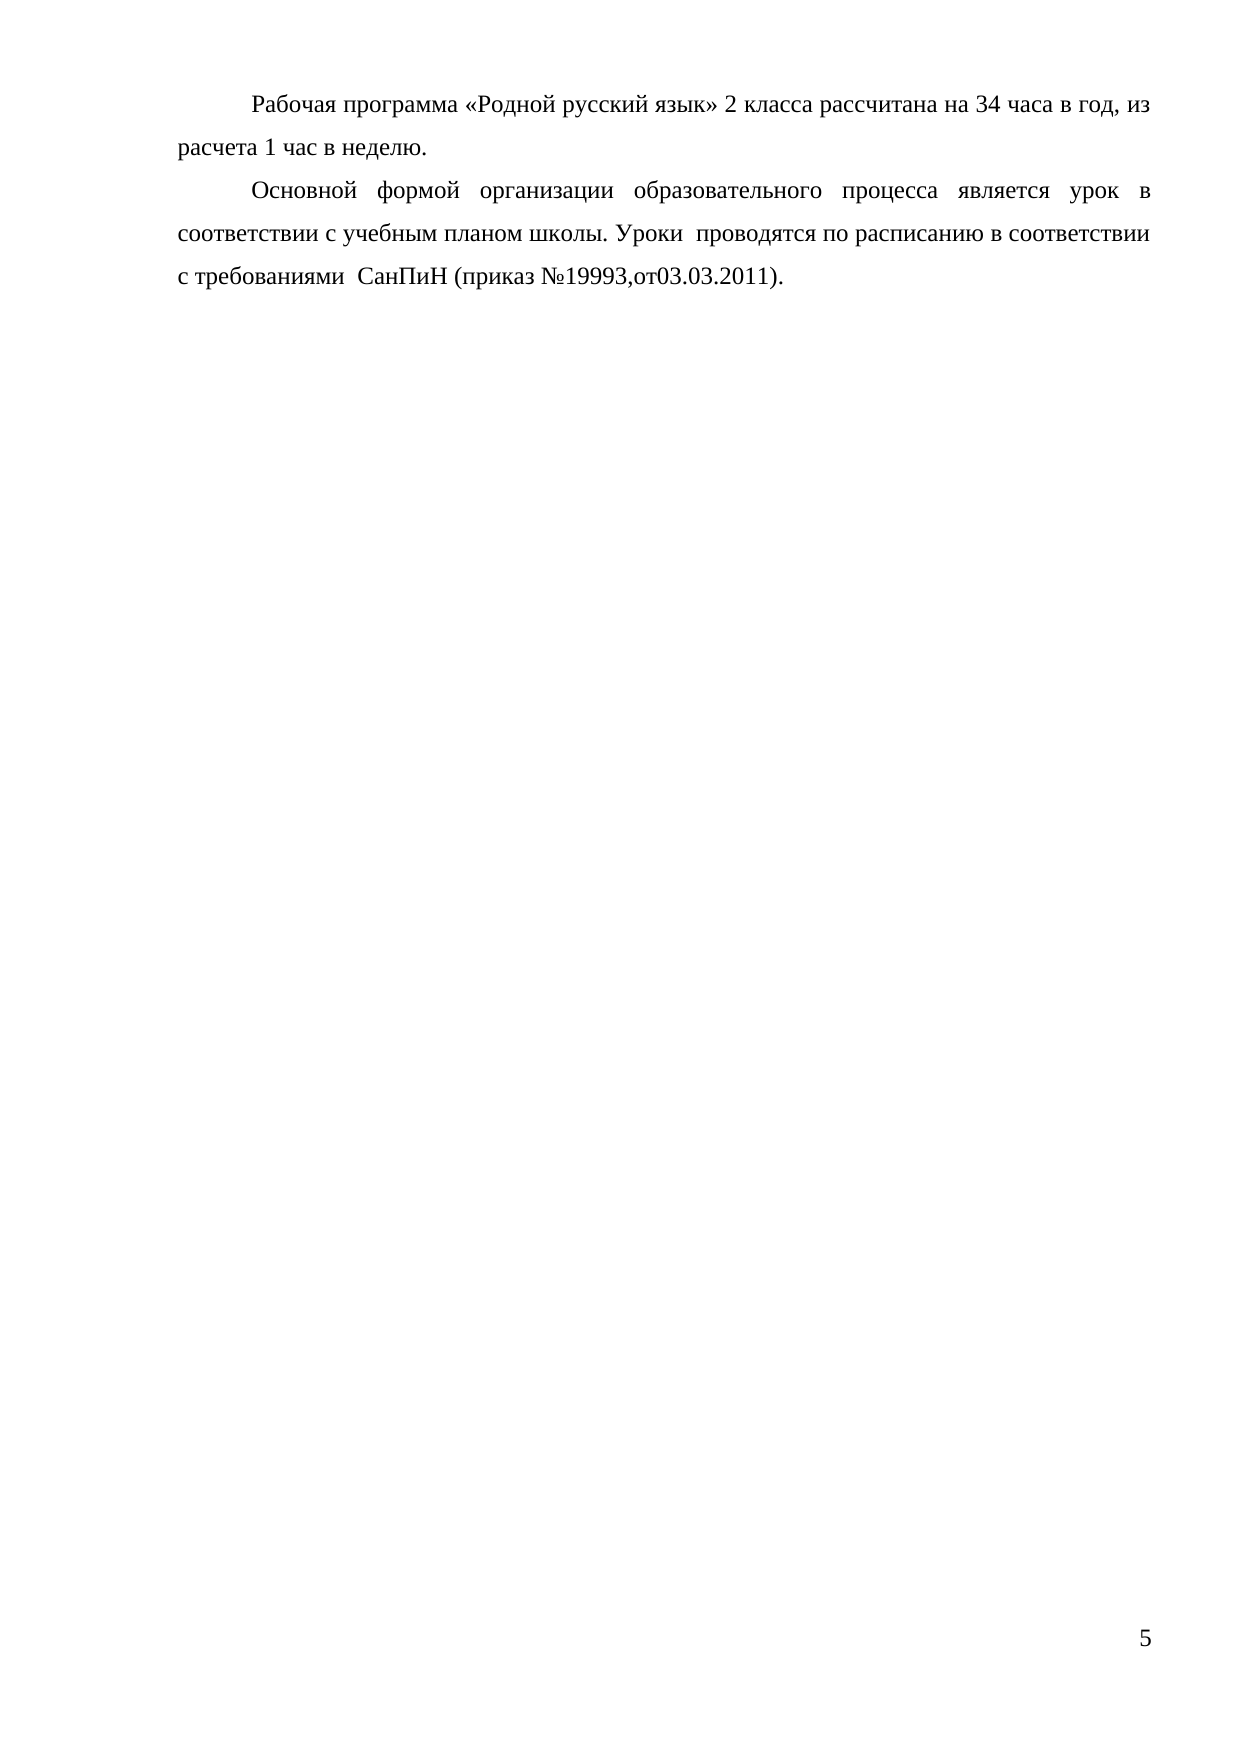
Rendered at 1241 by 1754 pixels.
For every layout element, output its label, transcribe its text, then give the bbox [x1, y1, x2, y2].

text Рабочая программа «Родной русский язык» 2 класса рассчитана на 34 часа в год, из расчета 1 час в неделю. [177, 89, 1152, 161]
text Основной формой организации образовательного процесса является урок в соответствии с учебным планом школы. Уроки проводятся по расписанию в соответствии с требованиями СанПиН (приказ №19993,от03.03.2011). [177, 175, 1152, 290]
